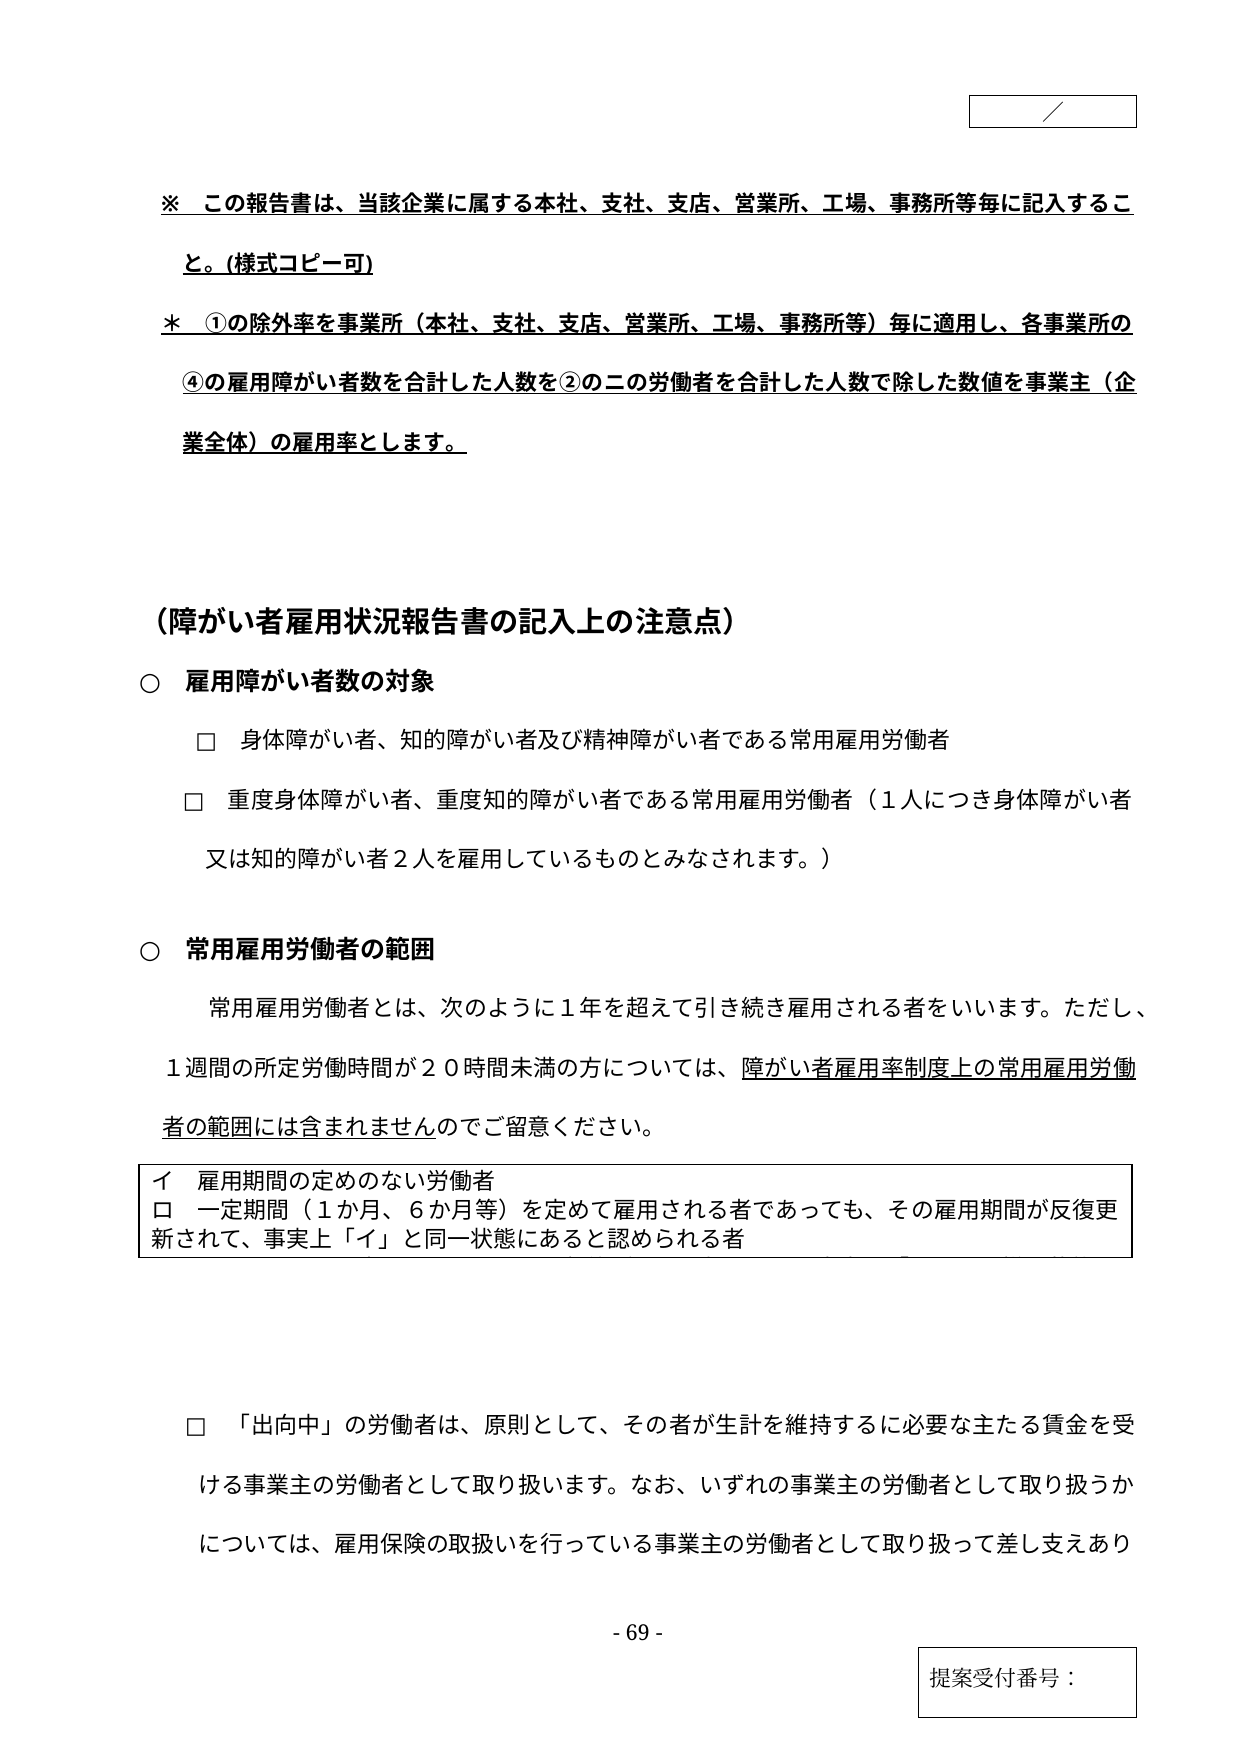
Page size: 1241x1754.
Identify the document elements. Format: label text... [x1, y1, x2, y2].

text ○ 常用雇用労働者の範囲 [139, 917, 1136, 977]
text 常用雇用労働者とは、次のように１年を超えて引き続き雇用される者をいいます。ただし、１週間の所定労働時間が２０時間未満の方については、障がい者雇用率制度上の常用雇用労働者の範囲には含まれませんのでご留意ください。 [139, 977, 1136, 1156]
text ○ 雇用障がい者数の対象 [139, 649, 1136, 709]
text □ 重度身体障がい者、重度知的障がい者である常用雇用労働者（１人につき身体障がい者又は知的障がい者２人を雇用しているものとみなされます。） [183, 768, 1136, 888]
text ※ この報告書は、当該企業に属する本社、支社、支店、営業所、工場、事務所等毎に記入すること。(様式コピー可) [161, 173, 1136, 292]
text （障がい者雇用状況報告書の記入上の注意点） [139, 590, 1136, 649]
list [185, 1394, 1136, 1573]
text ＊ ①の除外率を事業所（本社、支社、支店、営業所、工場、事務所等）毎に適用し、各事業所の④の雇用障がい者数を合計した人数を②のニの労働者を合計した人数で除した数値を事業主（企業全体）の雇用率とします。 [161, 292, 1136, 471]
text □ 身体障がい者、知的障がい者及び精神障がい者である常用雇用労働者 [149, 709, 1136, 768]
